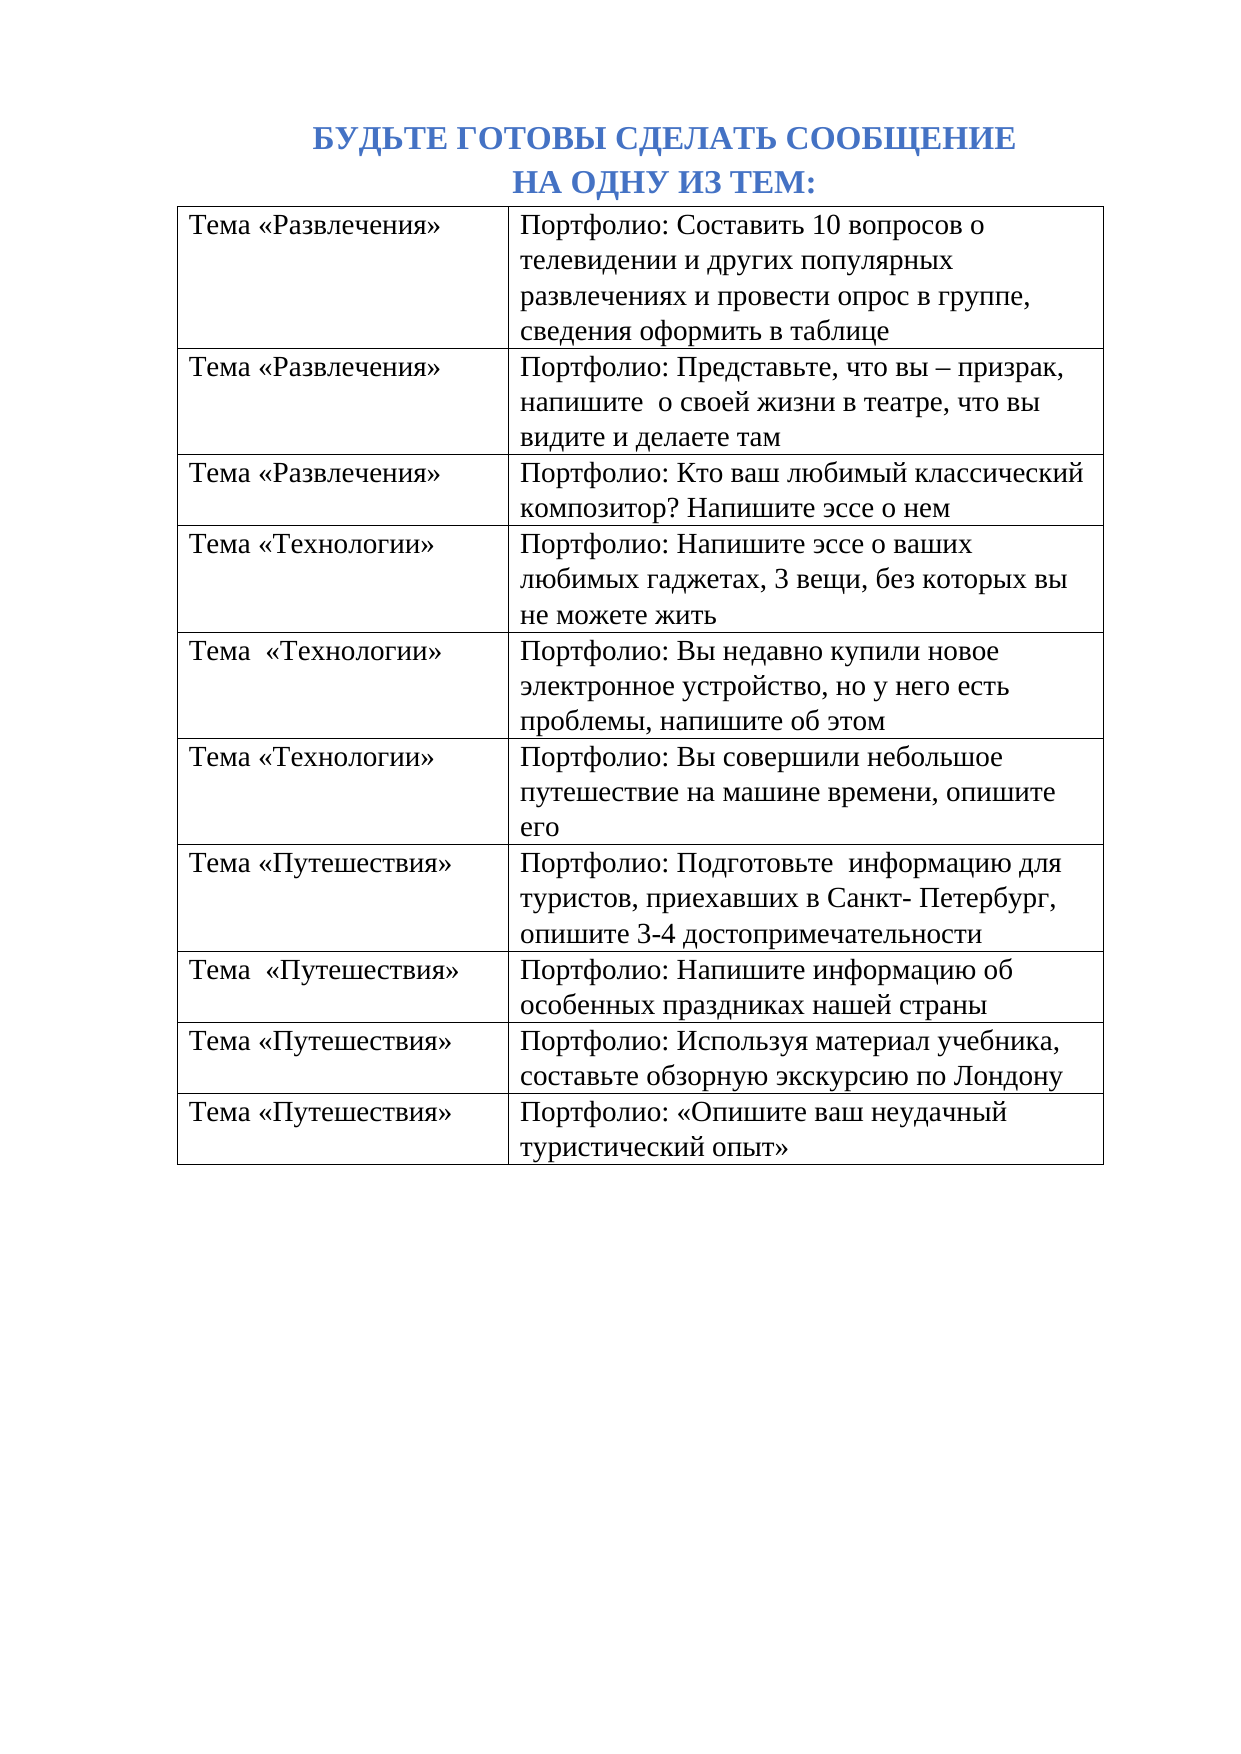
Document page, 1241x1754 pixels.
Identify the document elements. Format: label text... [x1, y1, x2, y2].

list НА ОДНУ ИЗ ТЕМ: [177, 162, 1152, 201]
table_cell Портфолио: Используя материал учебника, составьте обзорную экскурсию по Лондону [509, 1023, 1103, 1093]
list БУДЬТЕ ГОТОВЫ СДЕЛАТЬ СООБЩЕНИЕ [177, 118, 1152, 156]
table_cell Портфолио: «Опишите ваш неудачный туристический опыт» [509, 1094, 1103, 1164]
table_cell Тема «Технологии» [178, 633, 508, 738]
table_cell Тема «Путешествия» [178, 1094, 508, 1164]
table_cell Тема «Технологии» [178, 739, 508, 844]
table_cell Тема «Развлечения» [178, 455, 508, 525]
table_cell Тема «Путешествия» [178, 845, 508, 951]
table_header Портфолио: Составить 10 вопросов о телевидении и других популярных развлечениях и провести опрос в группе, сведения оформить в таблице [509, 207, 1103, 348]
table_cell Портфолио: Напишите информацию об особенных праздниках нашей страны [509, 952, 1103, 1022]
table_header Тема «Развлечения» [178, 207, 508, 348]
table_cell Тема «Путешествия» [178, 1023, 508, 1093]
table_cell Тема «Технологии» [178, 526, 508, 632]
table_cell Портфолио: Кто ваш любимый классический композитор? Напишите эссе о нем [509, 455, 1103, 525]
table_cell Портфолио: Подготовьте информацию для туристов, приехавших в Санкт- Петербург, опишите 3-4 достопримечательности [509, 845, 1103, 951]
table_cell Тема «Путешествия» [178, 952, 508, 1022]
table_cell Портфолио: Напишите эссе о ваших любимых гаджетах, 3 вещи, без которых вы не можете жить [509, 526, 1103, 632]
table_cell Портфолио: Вы совершили небольшое путешествие на машине времени, опишите его [509, 739, 1103, 844]
table_cell Портфолио: Представьте, что вы – призрак, напишите о своей жизни в театре, что вы видите и делаете там [509, 349, 1103, 454]
table_cell Тема «Развлечения» [178, 349, 508, 454]
table_cell Портфолио: Вы недавно купили новое электронное устройство, но у него есть проблемы, напишите об этом [509, 633, 1103, 738]
